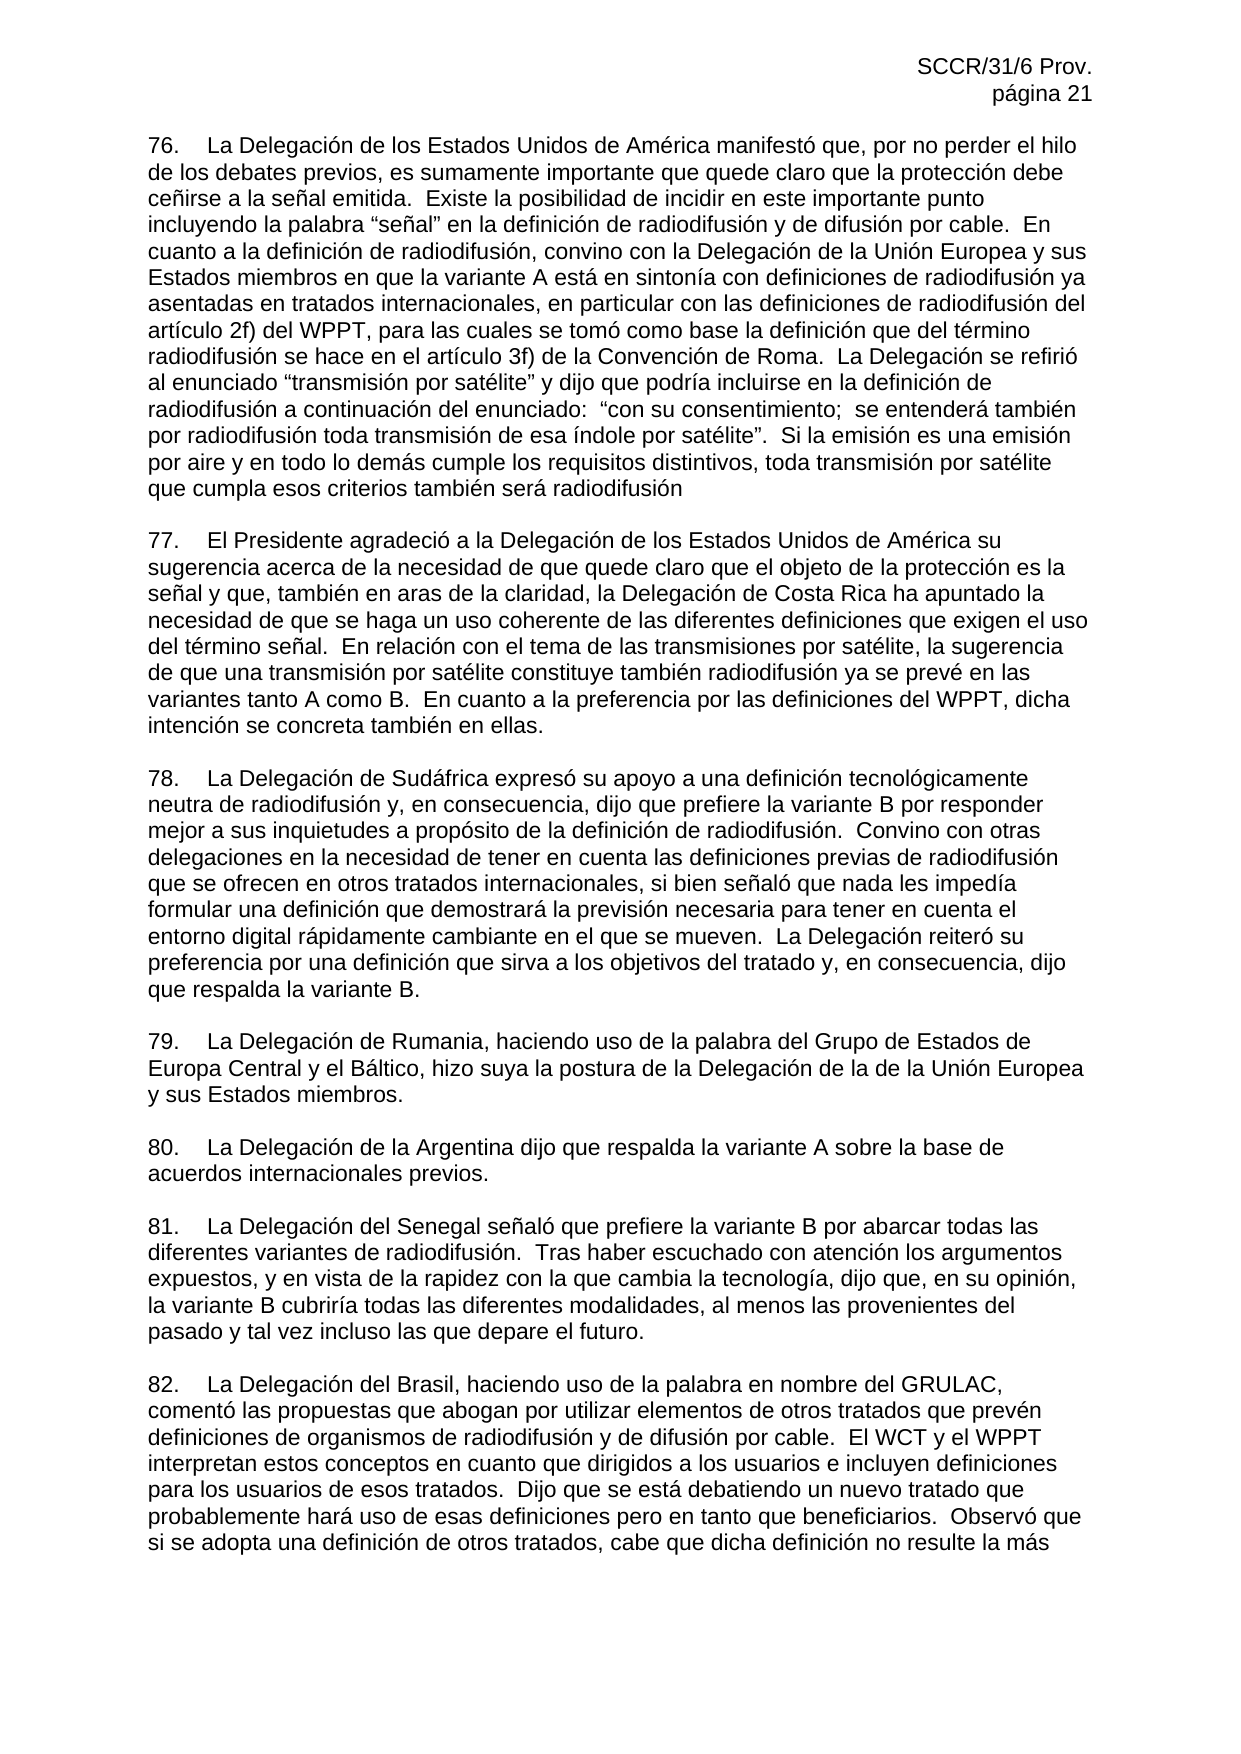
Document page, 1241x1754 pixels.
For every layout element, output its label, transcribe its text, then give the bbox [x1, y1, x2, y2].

list La Delegación del Senegal señaló que prefiere la variante B por abarcar todas las diferentes variantes de radiodifusión. Tras haber escuchado con atención los argumentos expuestos, y en vista de la rapidez con la que cambia la tecnología, dijo que, en su opinión, la variante B cubriría todas las diferentes modalidades, al menos las provenientes del pasado y tal vez incluso las que depare el futuro. [148, 1213, 1092, 1344]
list La Delegación de Rumania, haciendo uso de la palabra del Grupo de Estados de Europa Central y el Báltico, hizo suya la postura de la Delegación de la de la Unión Europea y sus Estados miembros. [148, 1028, 1092, 1107]
list La Delegación de los Estados Unidos de América manifestó que, por no perder el hilo de los debates previos, es sumamente importante que quede claro que la protección debe ceñirse a la señal emitida. Existe la posibilidad de incidir en este importante punto incluyendo la palabra “señal” en la definición de radiodifusión y de difusión por cable. En cuanto a la definición de radiodifusión, convino con la Delegación de la Unión Europea y sus Estados miembros en que la variante A está en sintonía con definiciones de radiodifusión ya asentadas en tratados internacionales, en particular con las definiciones de radiodifusión del artículo 2f) del WPPT, para las cuales se tomó como base la definición que del término radiodifusión se hace en el artículo 3f) de la Convención de Roma. La Delegación se refirió al enunciado “transmisión por satélite” y dijo que podría incluirse en la definición de radiodifusión a continuación del enunciado: “con su consentimiento; se entenderá también por radiodifusión toda transmisión de esa índole por satélite”. Si la emisión es una emisión por aire y en todo lo demás cumple los requisitos distintivos, toda transmisión por satélite que cumpla esos criterios también será radiodifusión [148, 132, 1092, 501]
list La Delegación de Sudáfrica expresó su apoyo a una definición tecnológicamente neutra de radiodifusión y, en consecuencia, dijo que prefiere la variante B por responder mejor a sus inquietudes a propósito de la definición de radiodifusión. Convino con otras delegaciones en la necesidad de tener en cuenta las definiciones previas de radiodifusión que se ofrecen en otros tratados internacionales, si bien señaló que nada les impedía formular una definición que demostrará la previsión necesaria para tener en cuenta el entorno digital rápidamente cambiante en el que se mueven. La Delegación reiteró su preferencia por una definición que sirva a los objetivos del tratado y, en consecuencia, dijo que respalda la variante B. [148, 765, 1092, 1002]
list La Delegación de la Argentina dijo que respalda la variante A sobre la base de acuerdos internacionales previos. [148, 1134, 1092, 1186]
list El Presidente agradeció a la Delegación de los Estados Unidos de América su sugerencia acerca de la necesidad de que quede claro que el objeto de la protección es la señal y que, también en aras de la claridad, la Delegación de Costa Rica ha apuntado la necesidad de que se haga un uso coherente de las diferentes definiciones que exigen el uso del término señal. En relación con el tema de las transmisiones por satélite, la sugerencia de que una transmisión por satélite constituye también radiodifusión ya se prevé en las variantes tanto A como B. En cuanto a la preferencia por las definiciones del WPPT, dicha intención se concreta también en ellas. [148, 527, 1092, 738]
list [148, 1371, 1092, 1555]
